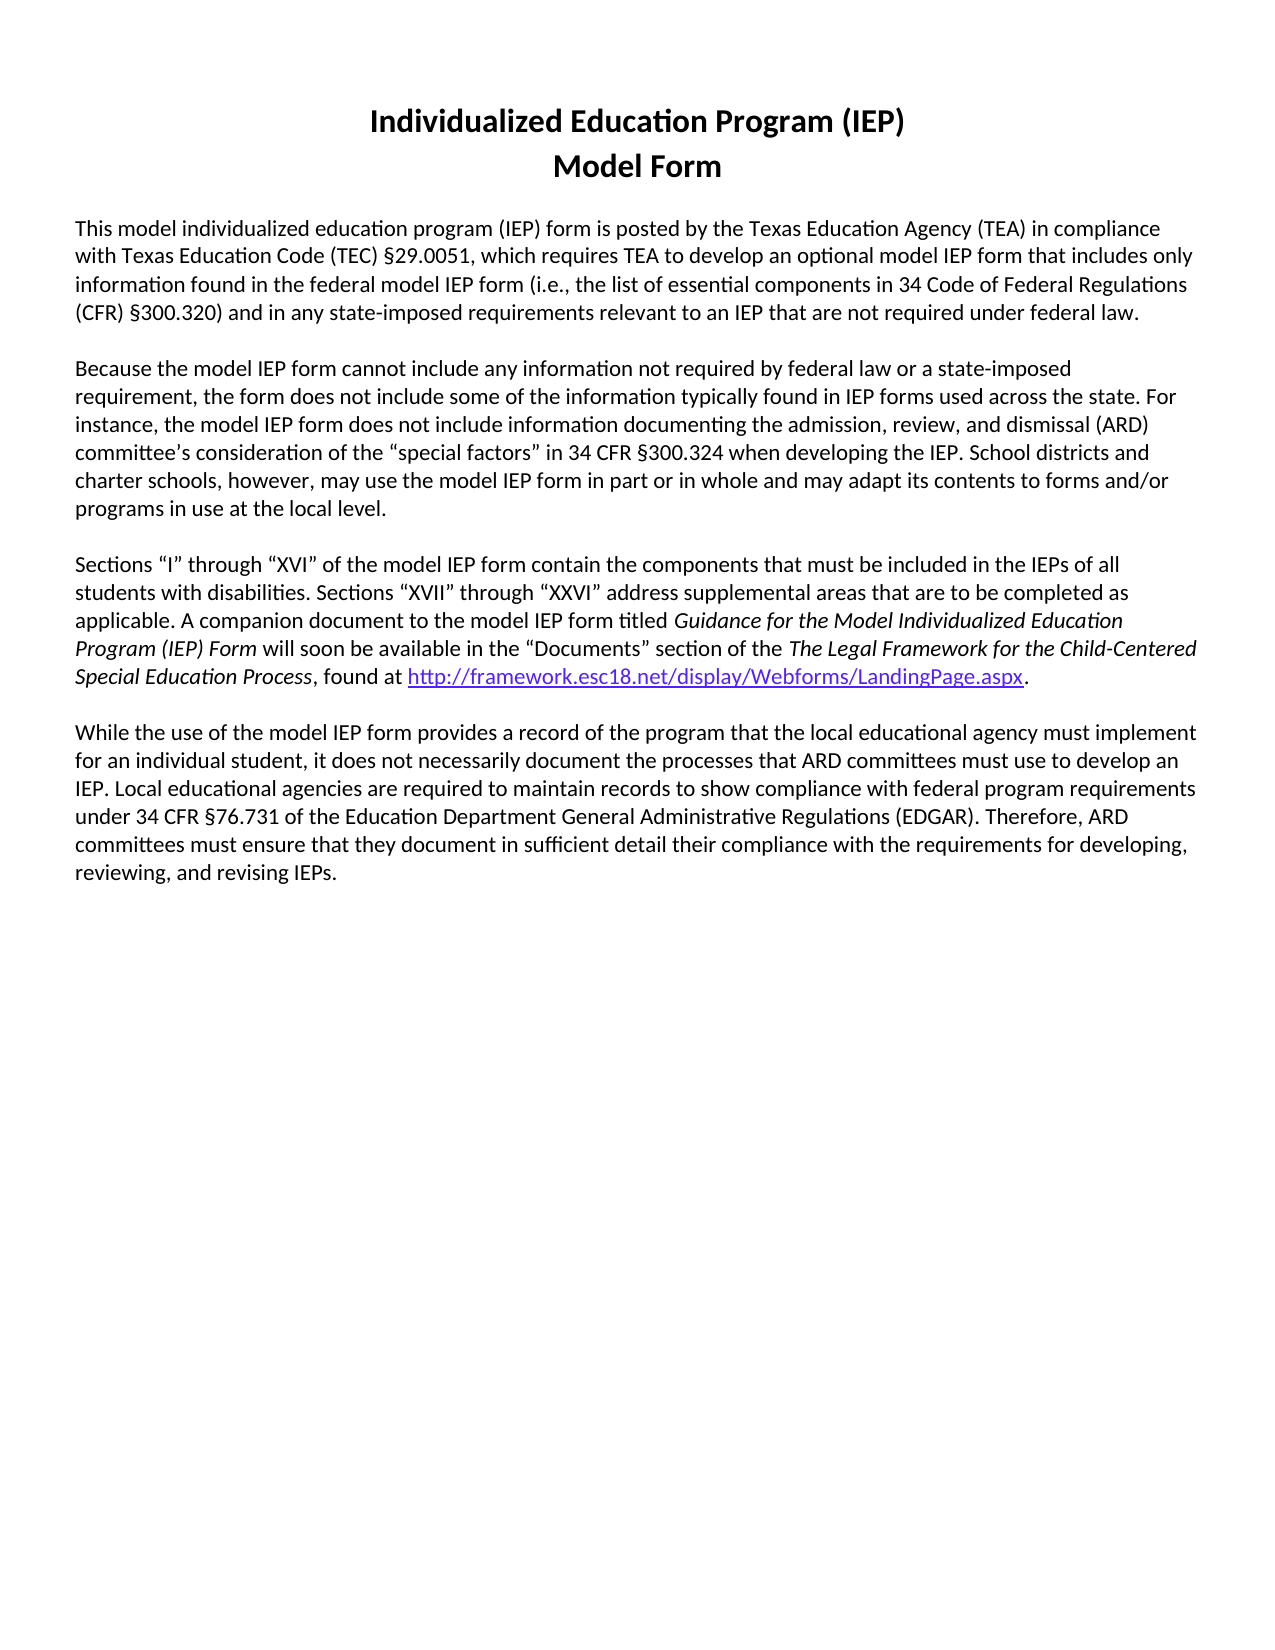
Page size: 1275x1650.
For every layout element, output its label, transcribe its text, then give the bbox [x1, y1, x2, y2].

text This model individualized education program (IEP) form is posted by the Texas Education Agency (TEA) in compliance with Texas Education Code (TEC) §29.0051, which requires TEA to develop an optional model IEP form that includes only information found in the federal model IEP form (i.e., the list of essential components in 34 Code of Federal Regulations (CFR) §300.320) and in any state-imposed requirements relevant to an IEP that are not required under federal law. [75, 214, 1200, 326]
text Because the model IEP form cannot include any information not required by federal law or a state-imposed requirement, the form does not include some of the information typically found in IEP forms used across the state. For instance, the model IEP form does not include information documenting the admission, review, and dismissal (ARD) committee’s consideration of the “special factors” in 34 CFR §300.324 when developing the IEP. School districts and charter schools, however, may use the model IEP form in part or in whole and may adapt its contents to forms and/or programs in use at the local level. [75, 354, 1200, 522]
text While the use of the model IEP form provides a record of the program that the local educational agency must implement for an individual student, it does not necessarily document the processes that ARD committees must use to develop an IEP. Local educational agencies are required to maintain records to show compliance with federal program requirements under 34 CFR §76.731 of the Education Department General Administrative Regulations (EDGAR). Therefore, ARD committees must ensure that they document in sufficient detail their compliance with the requirements for developing, reviewing, and revising IEPs. [75, 718, 1200, 886]
subtitle Model Form [75, 145, 1200, 186]
text Sections “I” through “XVI” of the model IEP form contain the components that must be included in the IEPs of all students with disabilities. Sections “XVII” through “XXVI” address supplemental areas that are to be completed as applicable. A companion document to the model IEP form titled Guidance for the Model Individualized Education Program (IEP) Form will soon be available in the “Documents” section of the The Legal Framework for the Child-Centered Special Education Process, found at http://framework.esc18.net/display/Webforms/LandingPage.aspx. [75, 550, 1200, 690]
subtitle Individualized Education Program (IEP) [75, 100, 1200, 141]
